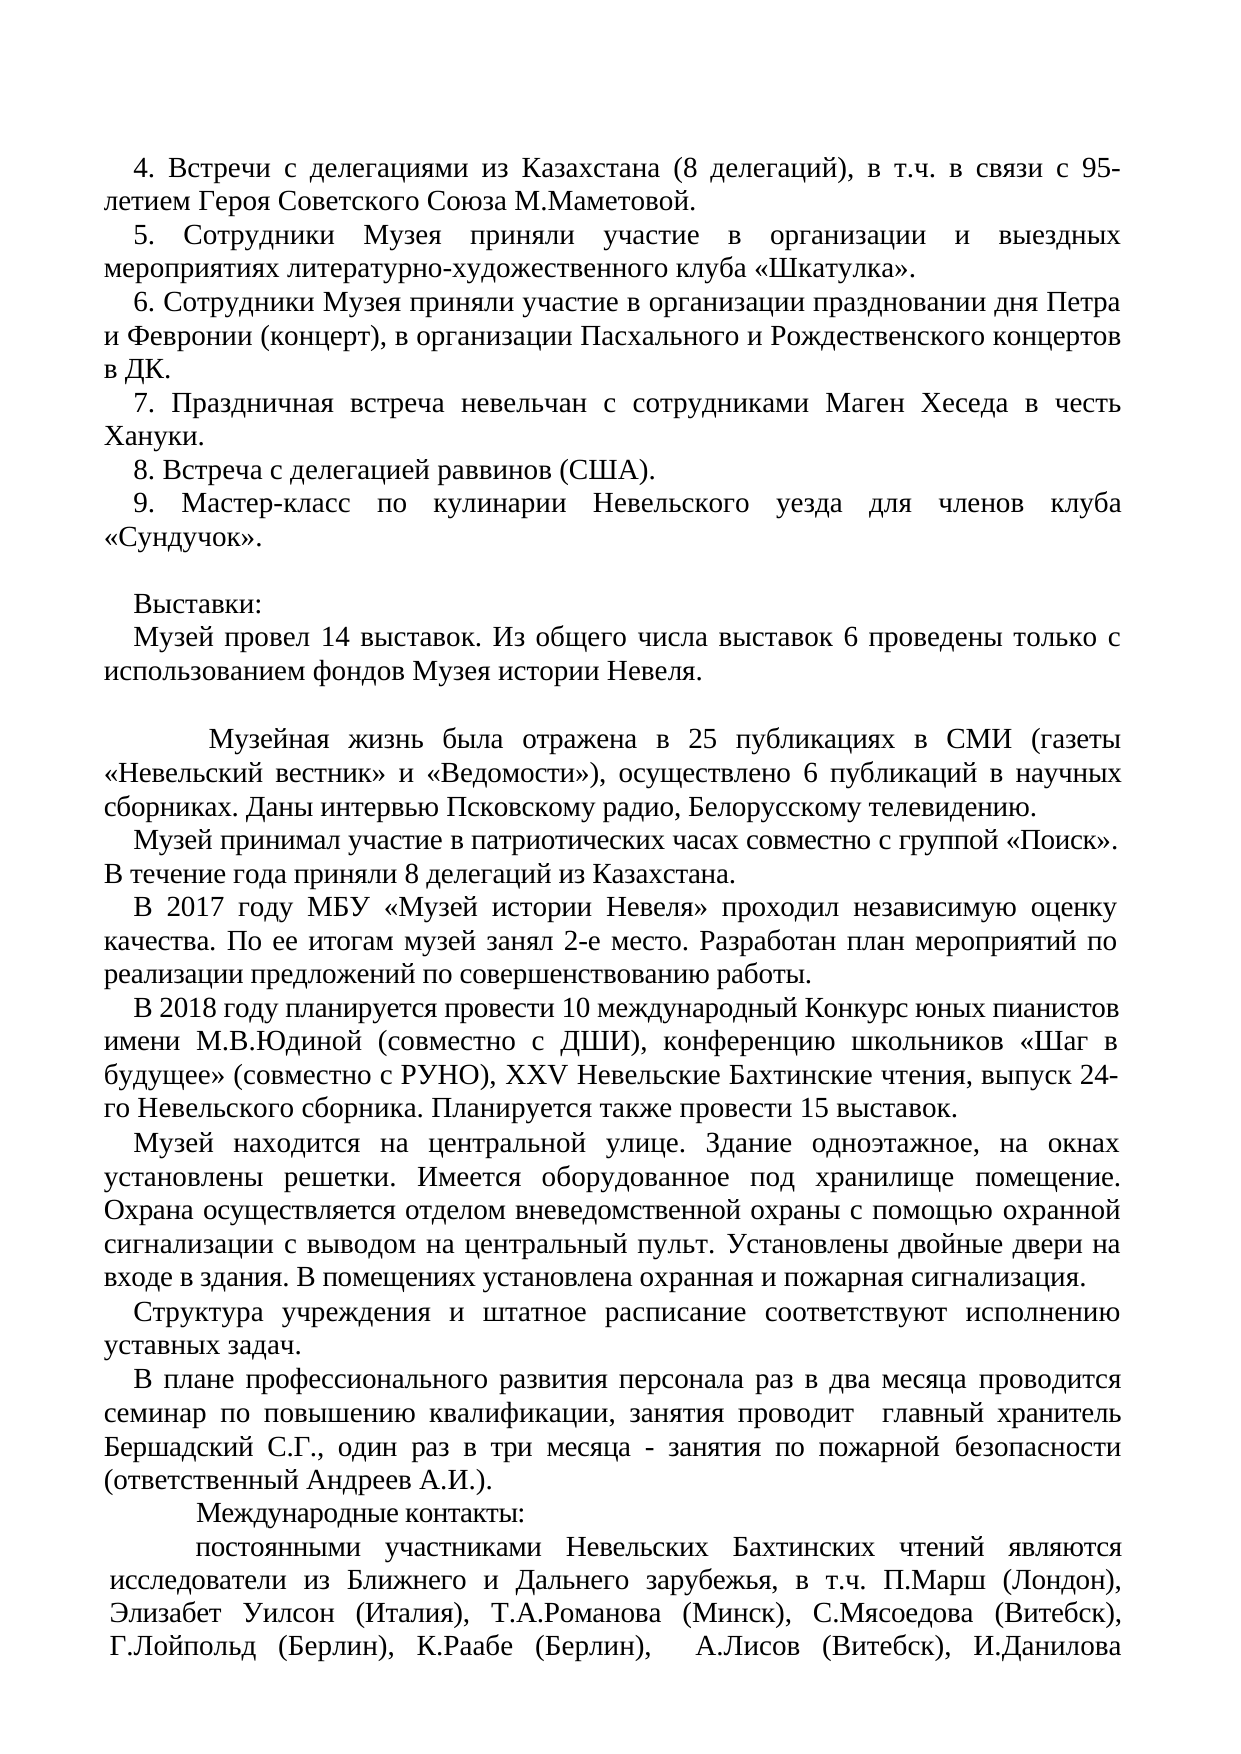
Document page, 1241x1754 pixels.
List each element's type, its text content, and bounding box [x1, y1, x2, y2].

text Выставки: [103, 586, 1122, 619]
text В плане профессионального развития персонала раз в два месяца проводится семинар по повышению квалификации, занятия проводит главный хранитель Бершадский С.Г., один раз в три месяца - занятия по пожарной безопасности (ответственный Андреев А.И.). [103, 1362, 1121, 1496]
text Музейная жизнь была отражена в 25 публикациях в СМИ (газеты «Невельский вестник» и «Ведомости»), осуществлено 6 публикаций в научных сборниках. Даны интервью Псковскому радио, Белорусскому телевидению. [103, 722, 1122, 822]
text 9. Мастер-класс по кулинарии Невельского уезда для членов клуба «Сундучок». [103, 485, 1122, 552]
text В 2017 году МБУ «Музей истории Невеля» проходил независимую оценку качества. По ее итогам музей занял 2-е место. Разработан план мероприятий по реализации предложений по совершенствованию работы. [103, 889, 1118, 990]
text Структура учреждения и штатное расписание соответствуют исполнению уставных задач. [103, 1294, 1121, 1361]
text 6. Сотрудники Музея приняли участие в организации праздновании дня Петра и Февронии (концерт), в организации Пасхального и Рождественского концертов в ДК. [103, 284, 1122, 385]
text 8. Встреча с делегацией раввинов (США). [103, 452, 1122, 485]
text 4. Встречи с делегациями из Казахстана (8 делегаций), в т.ч. в связи с 95-летием Героя Советского Союза М.Маметовой. [103, 150, 1122, 217]
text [109, 1530, 1122, 1662]
text Музей провел 14 выставок. Из общего числа выставок 6 проведены только с использованием фондов Музея истории Невеля. [103, 619, 1122, 687]
text 5. Сотрудники Музея приняли участие в организации и выездных мероприятиях литературно-художественного клуба «Шкатулка». [103, 217, 1122, 284]
text 7. Праздничная встреча невельчан с сотрудниками Маген Хеседа в честь Хануки. [103, 385, 1122, 452]
text Музей находится на центральной улице. Здание одноэтажное, на окнах установлены решетки. Имеется оборудованное под хранилище помещение. Охрана осуществляется отделом вневедомственной охраны с помощью охранной сигнализации с выводом на центральный пульт. Установлены двойные двери на входе в здания. В помещениях установлена охранная и пожарная сигнализация. [103, 1125, 1121, 1293]
text Международные контакты: [196, 1496, 1122, 1529]
text В 2018 году планируется провести 10 международный Конкурс юных пианистов имени М.В.Юдиной (совместно с ДШИ), конференцию школьников «Шаг в будущее» (совместно с РУНО), XXV Невельские Бахтинские чтения, выпуск 24-го Невельского сборника. Планируется также провести 15 выставок. [103, 990, 1119, 1124]
text Музей принимал участие в патриотических часах совместно с группой «Поиск». В течение года приняли 8 делегаций из Казахстана. [103, 822, 1118, 889]
